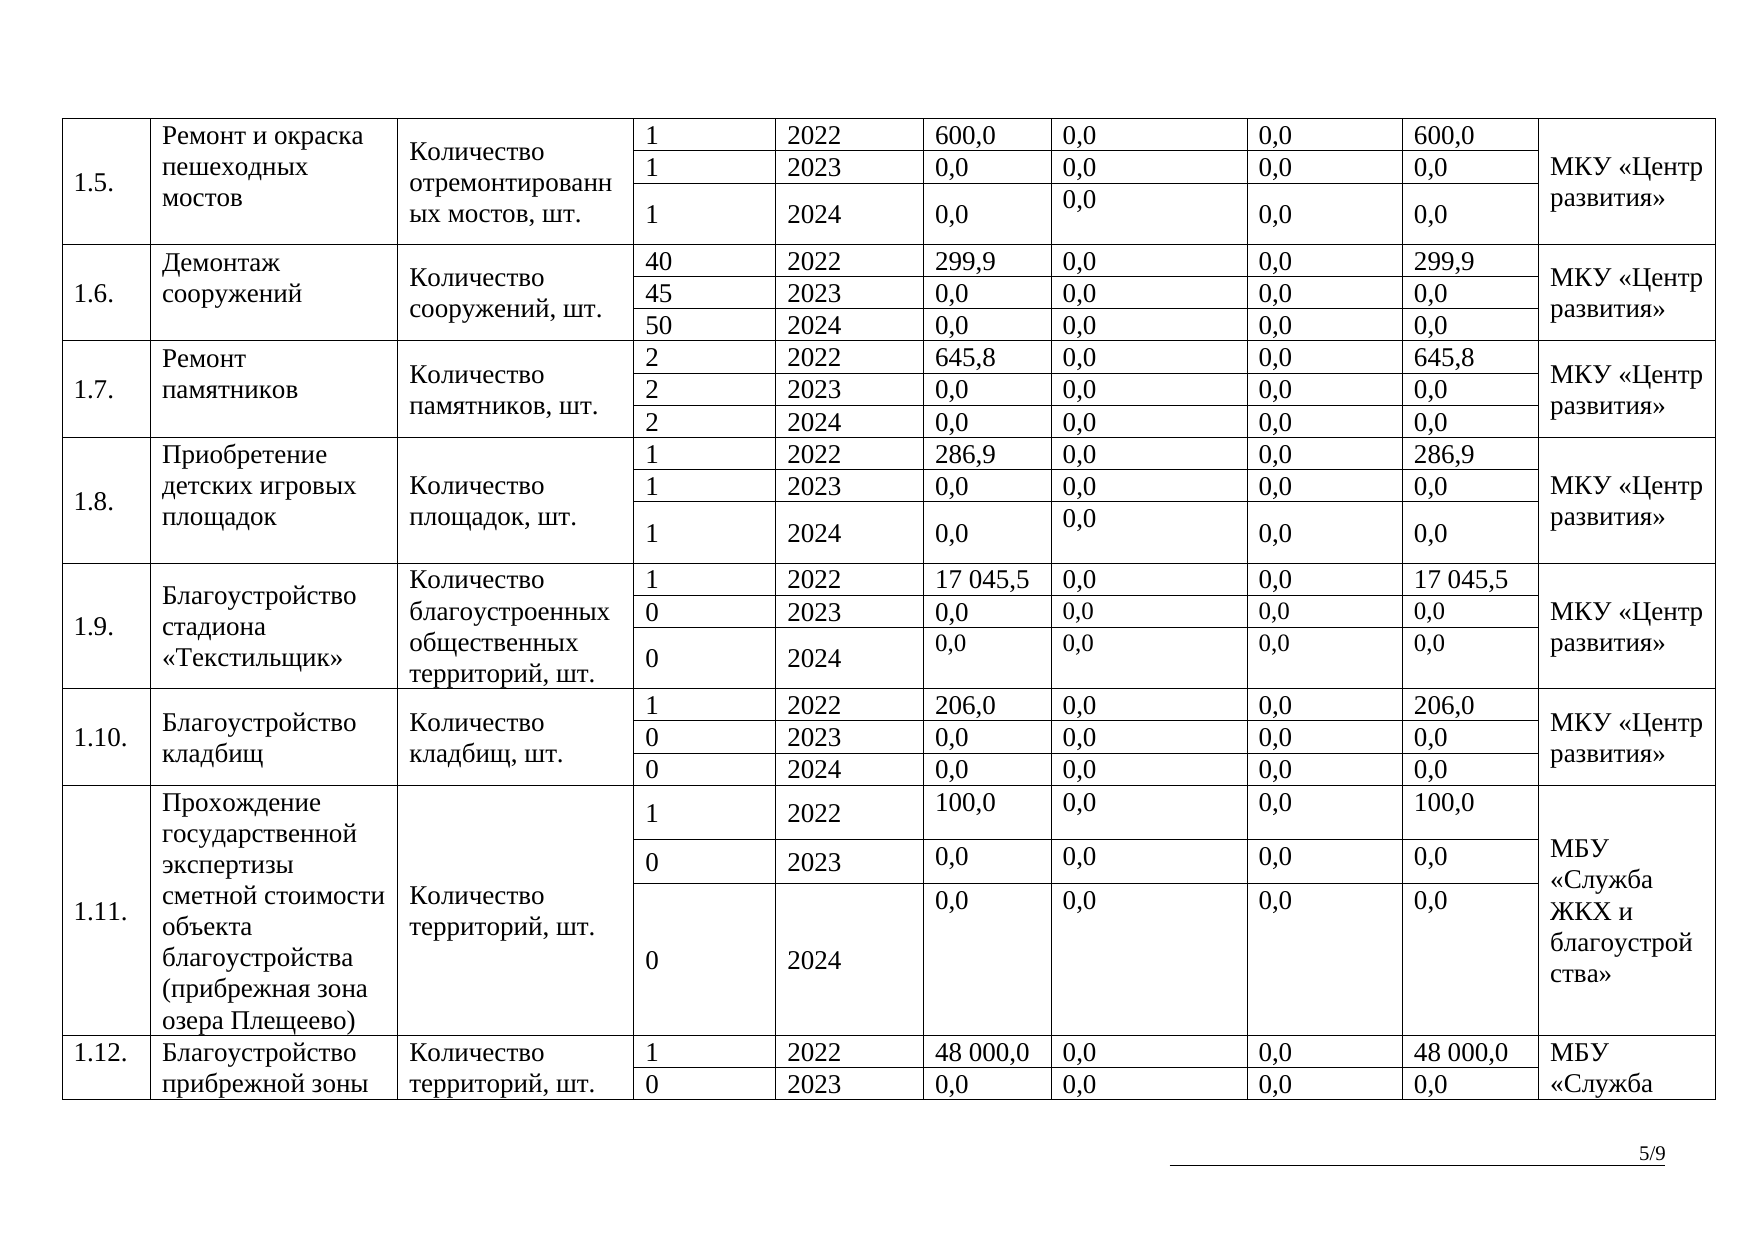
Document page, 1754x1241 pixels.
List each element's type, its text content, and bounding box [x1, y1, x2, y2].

table_cell 1 [634, 119, 775, 150]
table_cell 1.12. [63, 1036, 150, 1099]
table_cell 0,0 [1052, 786, 1247, 839]
table_cell 1 [634, 786, 775, 839]
table_cell 2022 [776, 786, 923, 839]
table_cell 2023 [776, 151, 923, 182]
table_cell 100,0 [924, 786, 1051, 839]
table_cell 0,0 [924, 628, 1051, 688]
table_cell 1.10. [63, 689, 150, 785]
table_cell 0,0 [1248, 309, 1402, 340]
table_cell 0,0 [1052, 151, 1247, 182]
table_cell 0,0 [1248, 277, 1402, 308]
table_cell Количество территорий, шт. [398, 786, 633, 1035]
table_cell 0 [634, 840, 775, 883]
table_cell МКУ «Центр развития» [1539, 245, 1715, 340]
table_cell 2023 [776, 470, 923, 501]
table_cell 100,0 [1403, 786, 1538, 839]
table_cell 48 000,0 [1403, 1036, 1538, 1067]
table_cell 50 [634, 309, 775, 340]
table_cell 0,0 [924, 884, 1051, 1035]
table_cell 0,0 [1248, 628, 1402, 688]
table_cell 2024 [776, 754, 923, 785]
table_cell 1 [634, 438, 775, 469]
table_cell 0,0 [1052, 277, 1247, 308]
table_cell Количество благоустроенных общественных территорий, шт. [398, 564, 633, 688]
table_cell 0,0 [1248, 564, 1402, 595]
table_cell 2024 [776, 309, 923, 340]
table_cell 0,0 [1052, 309, 1247, 340]
table_cell 2022 [776, 438, 923, 469]
table_cell 45 [634, 277, 775, 308]
table_cell 0,0 [1248, 721, 1402, 752]
table_cell 0,0 [1052, 470, 1247, 501]
table_cell 0,0 [1248, 119, 1402, 150]
table_cell 0,0 [924, 309, 1051, 340]
table_cell 0,0 [1052, 341, 1247, 372]
table_cell 1 [634, 564, 775, 595]
table_cell 600,0 [924, 119, 1051, 150]
table_cell 0,0 [1248, 884, 1402, 1035]
table_cell 1 [634, 502, 775, 562]
table_cell 645,8 [924, 341, 1051, 372]
table_cell 0 [634, 628, 775, 688]
table_cell 2023 [776, 374, 923, 405]
table_cell 2024 [776, 628, 923, 688]
table_cell 1.11. [63, 786, 150, 1035]
table_cell 0 [634, 884, 775, 1035]
table_cell 0,0 [1248, 470, 1402, 501]
table_cell Приобретение детских игровых площадок [151, 438, 397, 562]
table_cell 0,0 [924, 184, 1051, 244]
table_cell 0,0 [1248, 786, 1402, 839]
table_cell 600,0 [1403, 119, 1538, 150]
table_cell Благоустройство стадиона «Текстильщик» [151, 564, 397, 688]
table_cell Количество территорий, шт. [398, 1036, 633, 1099]
table_cell Прохождение государственной экспертизы сметной стоимости объекта благоустройства (прибрежная зона озера Плещеево) [151, 786, 397, 1035]
table_cell 0,0 [1248, 341, 1402, 372]
table_cell 0,0 [1052, 1068, 1247, 1099]
table_cell 0,0 [1052, 596, 1247, 627]
table_cell МКУ «Центр развития» [1539, 438, 1715, 562]
table_cell 0,0 [1052, 628, 1247, 688]
table_cell 2024 [776, 406, 923, 437]
table_cell 0,0 [1052, 406, 1247, 437]
table_cell 0,0 [1248, 689, 1402, 720]
table_cell Ремонт памятников [151, 341, 397, 437]
table_cell 2023 [776, 721, 923, 752]
table_cell 0,0 [1403, 309, 1538, 340]
table_cell Количество кладбищ, шт. [398, 689, 633, 785]
table_cell 17 045,5 [924, 564, 1051, 595]
table_cell 0,0 [1403, 151, 1538, 182]
table_cell 2024 [776, 502, 923, 562]
table_cell 2 [634, 374, 775, 405]
table_cell 286,9 [924, 438, 1051, 469]
table_cell 2023 [776, 277, 923, 308]
table_cell 1 [634, 151, 775, 182]
table_cell 0,0 [1052, 502, 1247, 562]
table_cell 0,0 [1403, 840, 1538, 883]
table_cell 0,0 [1052, 374, 1247, 405]
table_cell 0,0 [1052, 119, 1247, 150]
table_cell 0,0 [924, 406, 1051, 437]
table_cell 0,0 [1248, 1068, 1402, 1099]
table_cell 0,0 [1248, 840, 1402, 883]
table_cell 1 [634, 1036, 775, 1067]
table_cell 2022 [776, 119, 923, 150]
table_cell 1.8. [63, 438, 150, 562]
table_cell 0,0 [1248, 151, 1402, 182]
table_cell 2024 [776, 184, 923, 244]
table_cell 0,0 [1052, 721, 1247, 752]
table_cell Количество площадок, шт. [398, 438, 633, 562]
table_cell 2022 [776, 1036, 923, 1067]
table_cell Ремонт и окраска пешеходных мостов [151, 119, 397, 244]
table_cell МБУ «Служба ЖКХ и благоустройства» [1539, 786, 1715, 1035]
table_cell 0,0 [924, 502, 1051, 562]
table_cell 0,0 [1248, 374, 1402, 405]
table_cell 48 000,0 [924, 1036, 1051, 1067]
table_cell 0,0 [1403, 406, 1538, 437]
table_cell МКУ «Центр развития» [1539, 564, 1715, 688]
table_cell 1.5. [63, 119, 150, 244]
table_cell 2022 [776, 564, 923, 595]
table_cell 0,0 [1052, 245, 1247, 276]
table_cell 0,0 [1052, 689, 1247, 720]
table_cell 0,0 [1248, 754, 1402, 785]
table_cell 1 [634, 184, 775, 244]
table_cell 0,0 [1403, 628, 1538, 688]
table_cell 2023 [776, 840, 923, 883]
table_cell 0,0 [1403, 721, 1538, 752]
table_cell 0,0 [1403, 502, 1538, 562]
table_cell 0 [634, 754, 775, 785]
table_cell 1 [634, 470, 775, 501]
table_cell 0,0 [1052, 564, 1247, 595]
table_cell 0 [634, 1068, 775, 1099]
table_cell 2023 [776, 596, 923, 627]
table_cell 0,0 [1248, 438, 1402, 469]
table_cell 1.7. [63, 341, 150, 437]
table_cell Демонтаж сооружений [151, 245, 397, 340]
table_cell 0,0 [1248, 406, 1402, 437]
table_cell 0,0 [1052, 1036, 1247, 1067]
table_cell 0,0 [1403, 470, 1538, 501]
table_cell 17 045,5 [1403, 564, 1538, 595]
table_cell 0,0 [1248, 502, 1402, 562]
table_cell 0,0 [1052, 884, 1247, 1035]
table_cell 0,0 [1248, 1036, 1402, 1067]
table_cell 2022 [776, 689, 923, 720]
table_cell 0,0 [1052, 438, 1247, 469]
table_cell 2022 [776, 341, 923, 372]
table_cell 0,0 [1403, 184, 1538, 244]
table_cell 0,0 [924, 754, 1051, 785]
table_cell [1539, 119, 1715, 244]
table_cell МКУ «Центр развития» [1539, 689, 1715, 785]
table_cell Благоустройство кладбищ [151, 689, 397, 785]
table_cell Благоустройство прибрежной зоны озера Плещеево [151, 1036, 397, 1099]
table_cell МБУ «Служба ЖКХ и благоустройства» [1539, 1036, 1715, 1099]
table_cell 2022 [776, 245, 923, 276]
table_cell 0,0 [924, 840, 1051, 883]
table_cell 206,0 [1403, 689, 1538, 720]
table_cell Количество памятников, шт. [398, 341, 633, 437]
table_cell 0,0 [924, 1068, 1051, 1099]
table_cell Количество отремонтированных мостов, шт. [398, 119, 633, 244]
table_cell 40 [634, 245, 775, 276]
table_cell 286,9 [1403, 438, 1538, 469]
table_cell 1 [634, 689, 775, 720]
table_cell 2 [634, 341, 775, 372]
table_cell 1.9. [63, 564, 150, 688]
table_cell 0,0 [1248, 184, 1402, 244]
table_cell 0,0 [924, 151, 1051, 182]
table_cell 0,0 [1248, 245, 1402, 276]
table_cell 1.6. [63, 245, 150, 340]
table_cell 0 [634, 596, 775, 627]
table_cell 2 [634, 406, 775, 437]
table_cell 0,0 [1403, 884, 1538, 1035]
table_cell Количество сооружений, шт. [398, 245, 633, 340]
table_cell 0,0 [924, 596, 1051, 627]
table_cell 2023 [776, 1068, 923, 1099]
table_cell 645,8 [1403, 341, 1538, 372]
table_cell 0,0 [1052, 840, 1247, 883]
table_cell 0,0 [1403, 1068, 1538, 1099]
table_cell 0,0 [1052, 184, 1247, 244]
table_cell 0 [634, 721, 775, 752]
table_cell 0,0 [1403, 374, 1538, 405]
table_cell 0,0 [1248, 596, 1402, 627]
table_cell 0,0 [924, 277, 1051, 308]
table_cell МКУ «Центр развития» [1539, 341, 1715, 437]
table_cell 206,0 [924, 689, 1051, 720]
table_cell 0,0 [924, 470, 1051, 501]
table_cell 0,0 [1403, 754, 1538, 785]
table_cell 0,0 [1403, 277, 1538, 308]
table_cell 0,0 [924, 721, 1051, 752]
table_cell 299,9 [924, 245, 1051, 276]
table_cell 0,0 [1403, 596, 1538, 627]
table_cell 299,9 [1403, 245, 1538, 276]
table_cell 0,0 [1052, 754, 1247, 785]
table_cell 0,0 [924, 374, 1051, 405]
table_cell 2024 [776, 884, 923, 1035]
